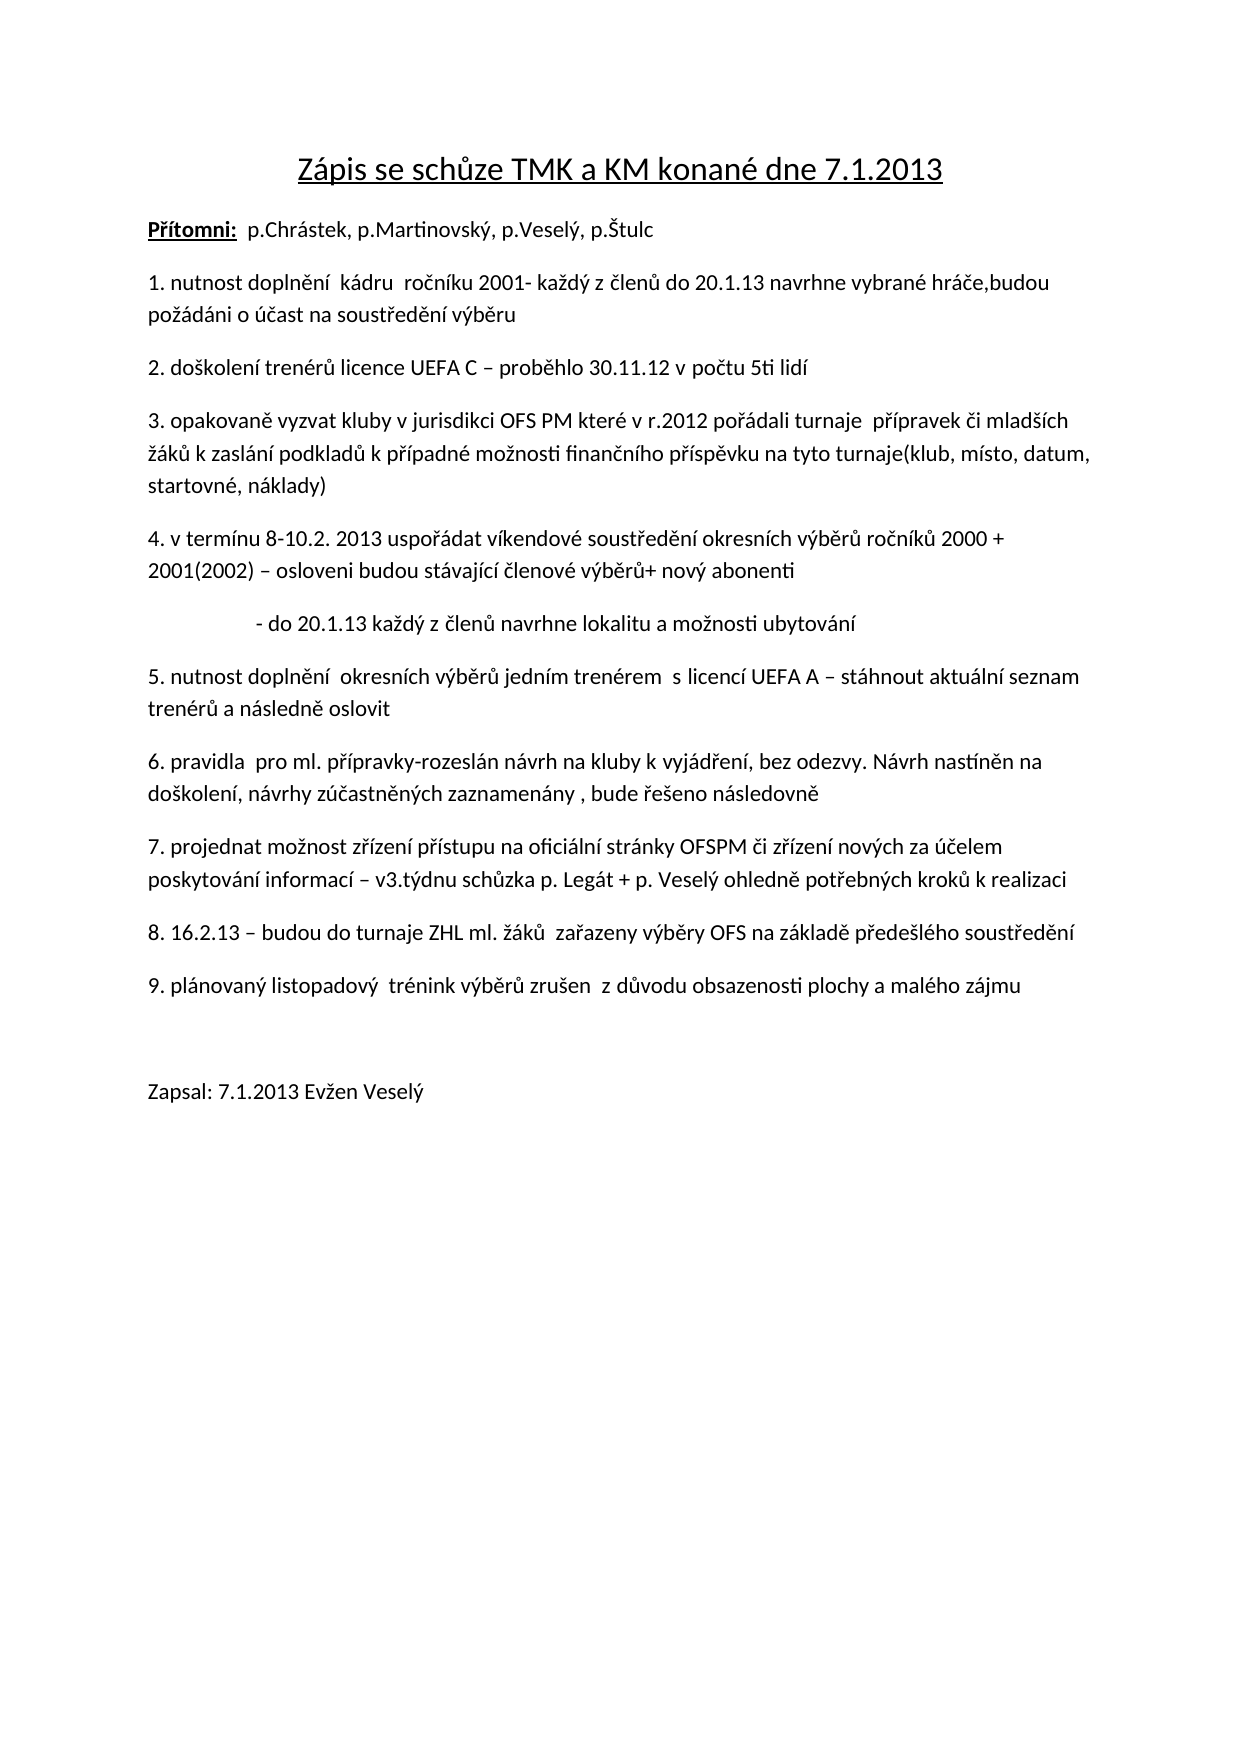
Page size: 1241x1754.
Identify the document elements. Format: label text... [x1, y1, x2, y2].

text 6. pravidla pro ml. přípravky-rozeslán návrh na kluby k vyjádření, bez odezvy. Návrh nastíněn na doškolení, návrhy zúčastněných zaznamenány , bude řešeno následovně [148, 747, 1093, 807]
text 2. doškolení trenérů licence UEFA C – proběhlo 30.11.12 v počtu 5ti lidí [148, 353, 1093, 381]
text 9. plánovaný listopadový trénink výběrů zrušen z důvodu obsazenosti plochy a malého zájmu [148, 971, 1093, 999]
text 1. nutnost doplnění kádru ročníku 2001- každý z členů do 20.1.13 navrhne vybrané hráče,budou požádáni o účast na soustředění výběru [148, 268, 1093, 328]
text - do 20.1.13 každý z členů navrhne lokalitu a možnosti ubytování [148, 609, 1093, 637]
text 5. nutnost doplnění okresních výběrů jedním trenérem s licencí UEFA A – stáhnout aktuální seznam trenérů a následně oslovit [148, 662, 1093, 722]
text Přítomni: p.Chrástek, p.Martinovský, p.Veselý, p.Štulc [148, 215, 1093, 243]
text Zapsal: 7.1.2013 Evžen Veselý [148, 1077, 1093, 1105]
text 7. projednat možnost zřízení přístupu na oficiální stránky OFSPM či zřízení nových za účelem poskytování informací – v3.týdnu schůzka p. Legát + p. Veselý ohledně potřebných kroků k realizaci [148, 832, 1093, 893]
text 4. v termínu 8-10.2. 2013 uspořádat víkendové soustředění okresních výběrů ročníků 2000 + 2001(2002) – osloveni budou stávající členové výběrů+ nový abonenti [148, 524, 1093, 584]
text Zápis se schůze TMK a KM konané dne 7.1.2013 [148, 148, 1093, 188]
text 3. opakovaně vyzvat kluby v jurisdikci OFS PM které v r.2012 pořádali turnaje přípravek či mladších žáků k zaslání podkladů k případné možnosti finančního příspěvku na tyto turnaje(klub, místo, datum, startovné, náklady) [148, 406, 1093, 499]
text 8. 16.2.13 – budou do turnaje ZHL ml. žáků zařazeny výběry OFS na základě předešlého soustředění [148, 918, 1093, 946]
